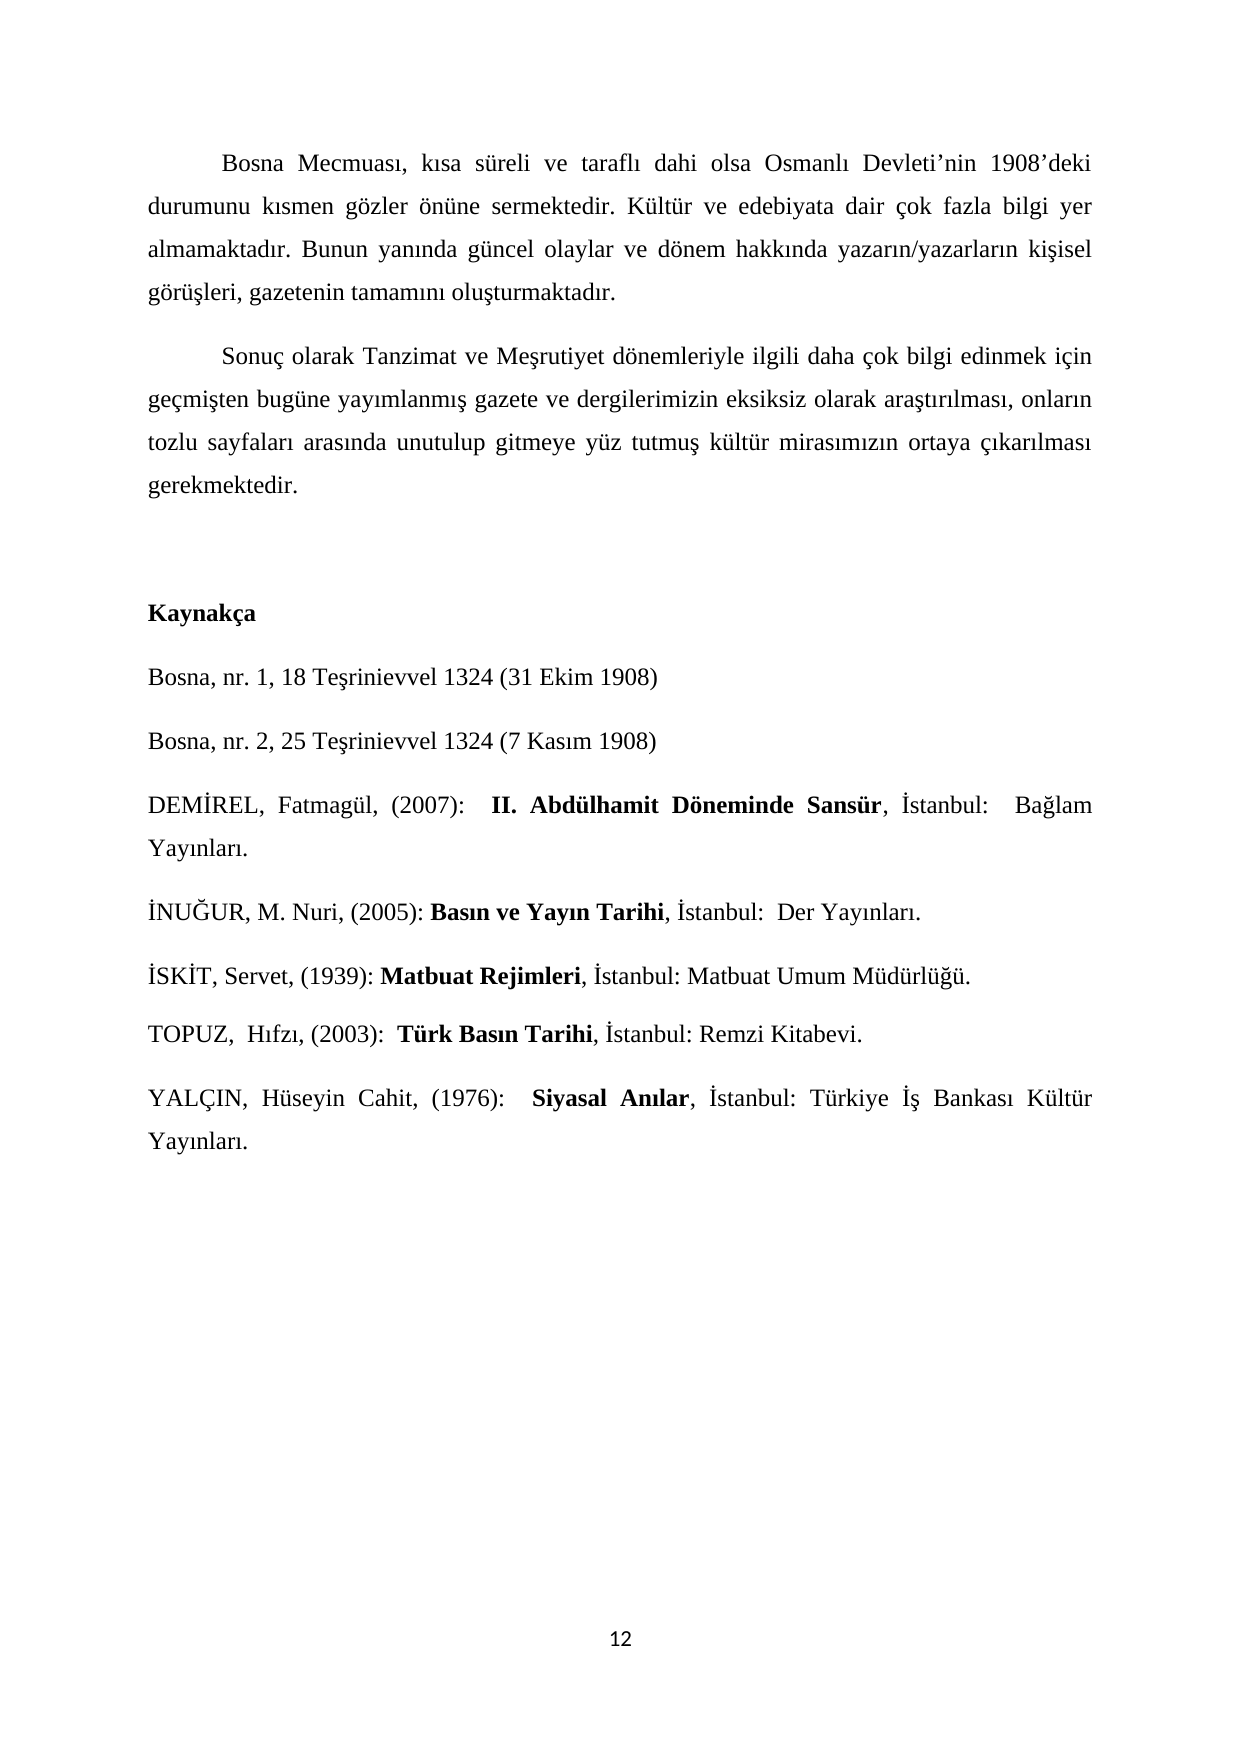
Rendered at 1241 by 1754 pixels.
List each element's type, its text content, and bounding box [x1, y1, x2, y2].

text İSKİT, Servet, (1939): Matbuat Rejimleri, İstanbul: Matbuat Umum Müdürlüğü. [148, 961, 1093, 990]
text TOPUZ, Hıfzı, (2003): Türk Basın Tarihi, İstanbul: Remzi Kitabevi. [148, 1019, 1093, 1047]
text Sonuç olarak Tanzimat ve Meşrutiyet dönemleriyle ilgili daha çok bilgi edinmek için geçmişten bugüne yayımlanmış gazete ve dergilerimizin eksiksiz olarak araştırılması, onların tozlu sayfaları arasında unutulup gitmeye yüz tutmuş kültür mirasımızın ortaya çıkarılması gerekmektedir. [148, 341, 1093, 499]
text YALÇIN, Hüseyin Cahit, (1976): Siyasal Anılar, İstanbul: Türkiye İş Bankası Kültür Yayınları. [148, 1083, 1093, 1154]
text Bosna, nr. 1, 18 Teşrinievvel 1324 (31 Ekim 1908) [148, 662, 1093, 691]
text İNUĞUR, M. Nuri, (2005): Basın ve Yayın Tarihi, İstanbul: Der Yayınları. [148, 897, 1093, 926]
text Kaynakça [148, 598, 1093, 627]
text DEMİREL, Fatmagül, (2007): II. Abdülhamit Döneminde Sansür, İstanbul: Bağlam Yayınları. [148, 790, 1093, 862]
text Bosna Mecmuası, kısa süreli ve taraflı dahi olsa Osmanlı Devleti’nin 1908’deki durumunu kısmen gözler önüne sermektedir. Kültür ve edebiyata dair çok fazla bilgi yer almamaktadır. Bunun yanında güncel olaylar ve dönem hakkında yazarın/yazarların kişisel görüşleri, gazetenin tamamını oluşturmaktadır. [148, 148, 1093, 306]
text Bosna, nr. 2, 25 Teşrinievvel 1324 (7 Kasım 1908) [148, 726, 1093, 755]
